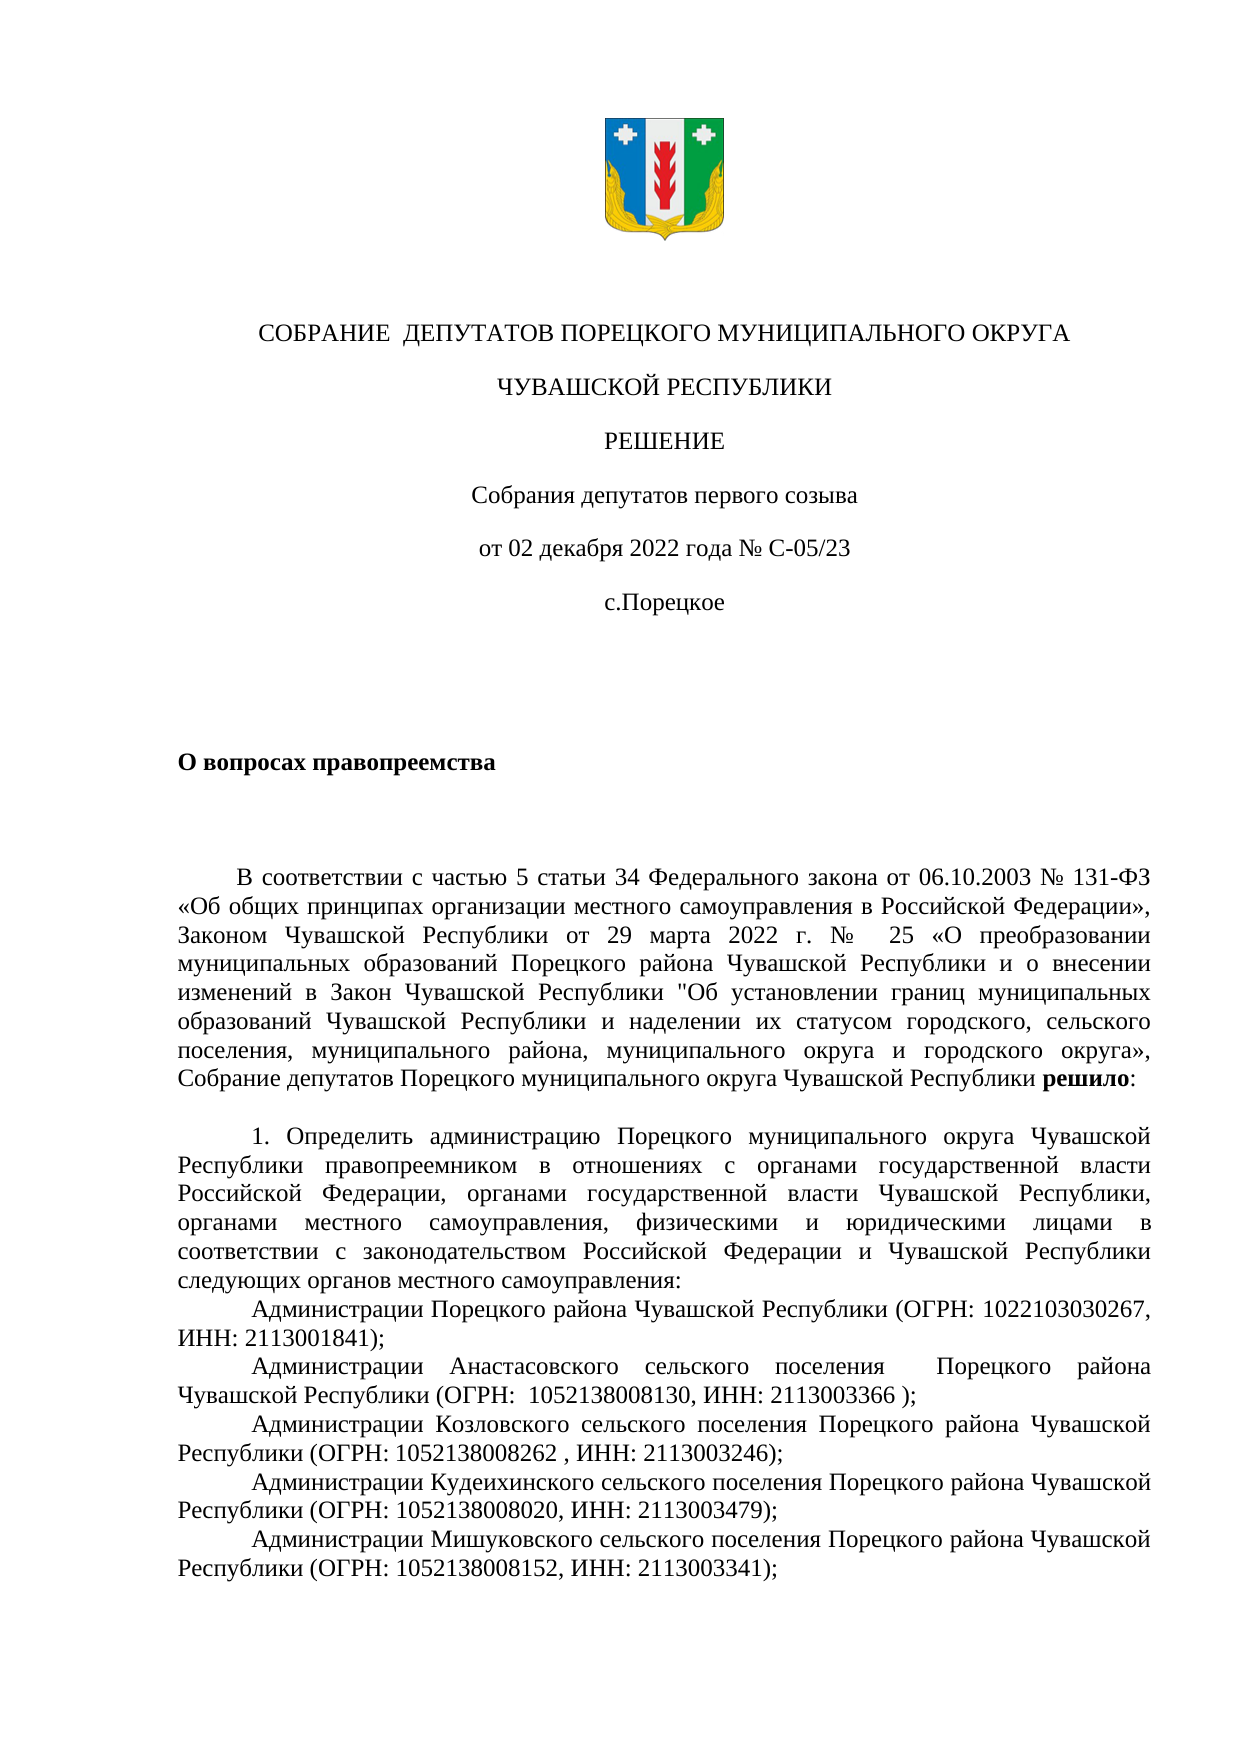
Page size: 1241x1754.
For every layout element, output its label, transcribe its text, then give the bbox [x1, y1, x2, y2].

text Администрации Порецкого района Чувашской Республики (ОГРН: 1022103030267, ИНН: 2113001841); [177, 1294, 1152, 1351]
text Собрания депутатов первого созыва [177, 480, 1152, 508]
text с.Порецкое [177, 587, 1152, 616]
text Администрации Анастасовского сельского поселения Порецкого района Чувашской Республики (ОГРН: 1052138008130, ИНН: 2113003366 ); [177, 1351, 1152, 1409]
text Администрации Мишуковского сельского поселения Порецкого района Чувашской Республики (ОГРН: 1052138008152, ИНН: 2113003341); [177, 1524, 1152, 1582]
text Администрации Козловского сельского поселения Порецкого района Чувашской Республики (ОГРН: 1052138008262 , ИНН: 2113003246); [177, 1409, 1152, 1467]
text ЧУВАШСКОЙ РЕСПУБЛИКИ [177, 372, 1152, 401]
text 1. Определить администрацию Порецкого муниципального округа Чувашской Республики правопреемником в отношениях с органами государственной власти Российской Федерации, органами государственной власти Чувашской Республики, органами местного самоуправления, физическими и юридическими лицами в соответствии с законодательством Российской Федерации и Чувашской Республики следующих органов местного самоуправления: [177, 1121, 1152, 1294]
table_header О вопросах правопреемства [166, 747, 650, 862]
text от 02 декабря 2022 года № С-05/23 [177, 533, 1152, 562]
text СОБРАНИЕ ДЕПУТАТОВ ПОРЕЦКОГО МУНИЦИПАЛЬНОГО ОКРУГА [177, 318, 1152, 347]
text Администрации Кудеихинского сельского поселения Порецкого района Чувашской Республики (ОГРН: 1052138008020, ИНН: 2113003479); [177, 1467, 1152, 1524]
text В соответствии с частью 5 статьи 34 Федерального закона от 06.10.2003 № 131-ФЗ «Об общих принципах организации местного самоуправления в Российской Федерации», Законом Чувашской Республики от 29 марта 2022 г. № 25 «О преобразовании муниципальных образований Порецкого района Чувашской Республики и о внесении изменений в Закон Чувашской Республики "Об установлении границ муниципальных образований Чувашской Республики и наделении их статусом городского, сельского поселения, муниципального района, муниципального округа и городского округа», Собрание депутатов Порецкого муниципального округа Чувашской Республики решило: [177, 862, 1152, 1092]
picture [605, 118, 724, 241]
text РЕШЕНИЕ [177, 426, 1152, 454]
